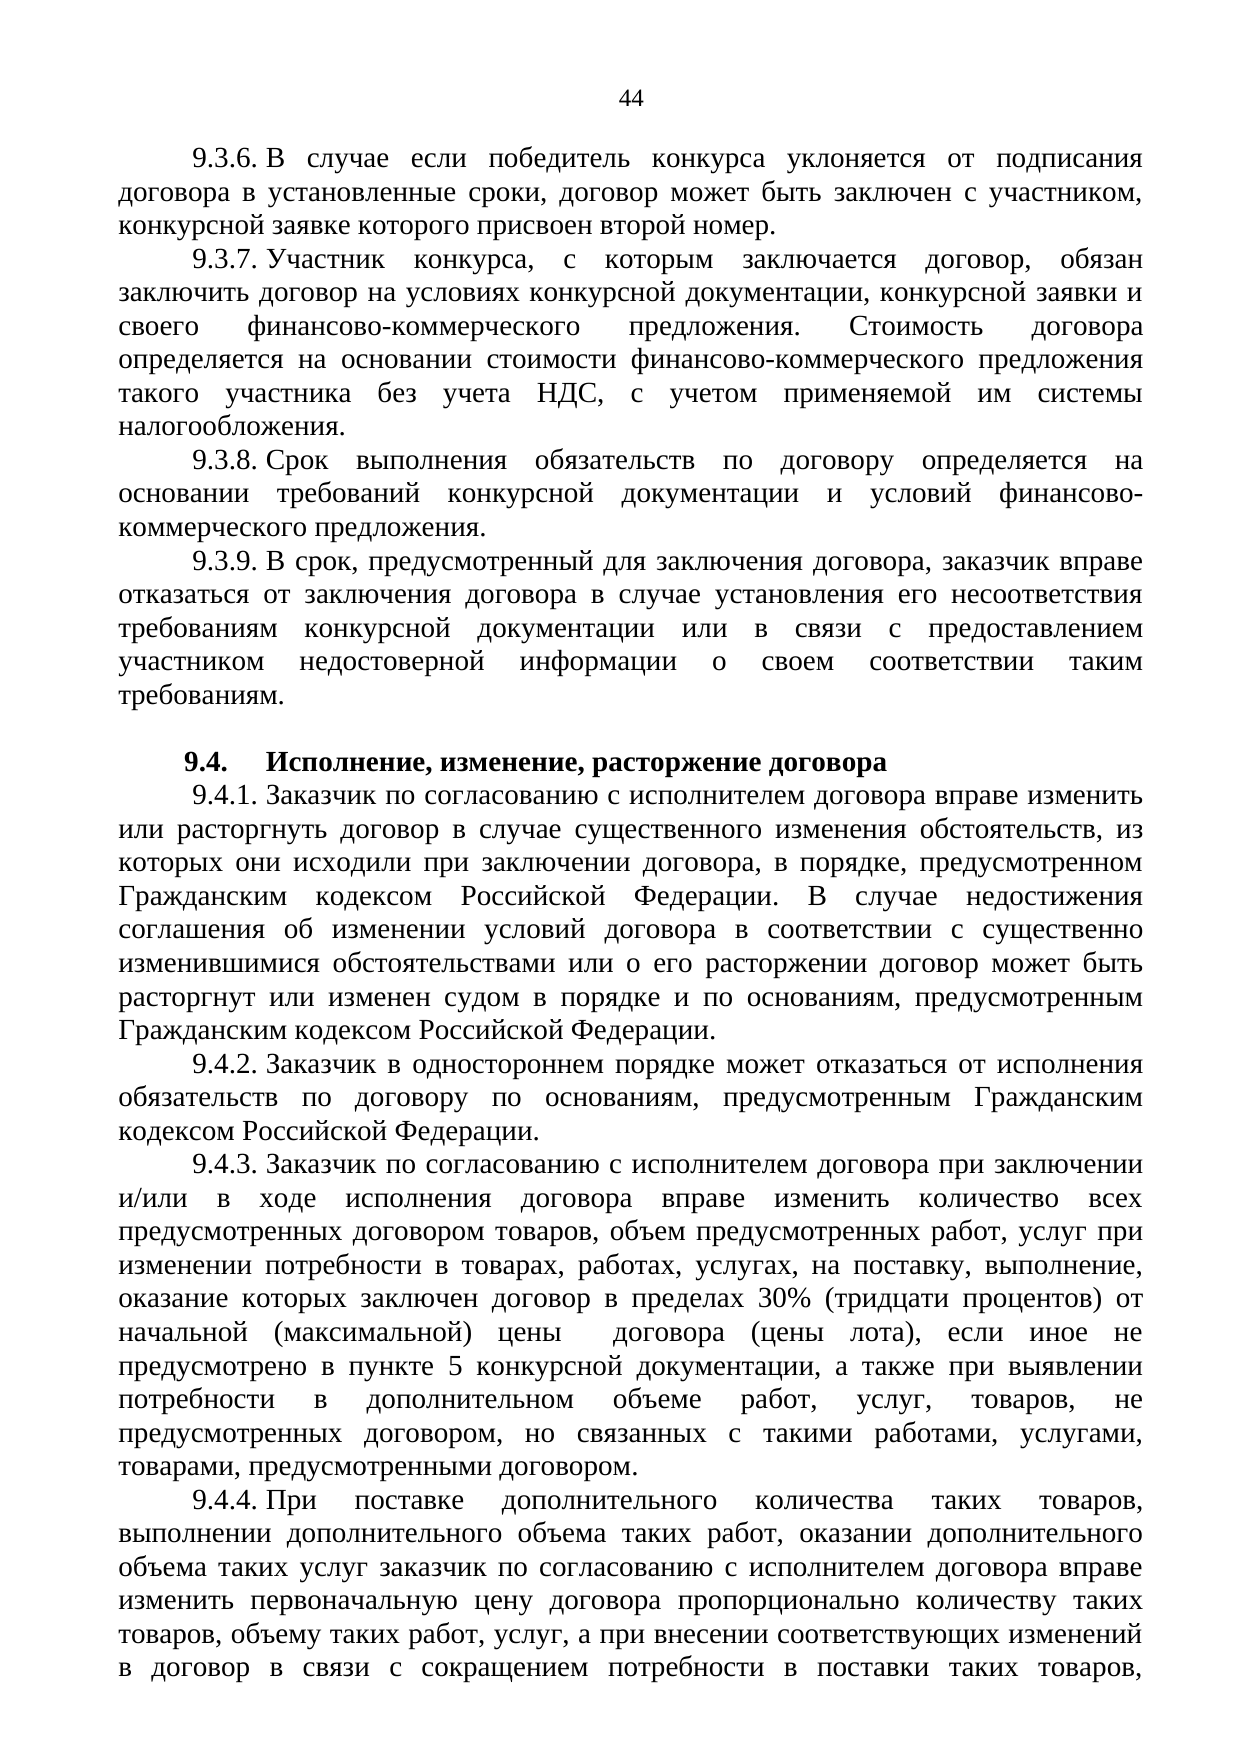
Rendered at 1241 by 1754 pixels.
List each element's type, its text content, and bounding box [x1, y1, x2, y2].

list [118, 1482, 1144, 1683]
subtitle Исполнение, изменение, расторжение договора [184, 744, 1144, 777]
list В случае если победитель конкурса уклоняется от подписания договора в установленные сроки, договор может быть заключен с участником, конкурсной заявке которого присвоен второй номер. [118, 140, 1144, 241]
list Срок выполнения обязательств по договору определяется на основании требований конкурсной документации и условий финансово-коммерческого предложения. [118, 442, 1144, 543]
list Заказчик по согласованию с исполнителем договора вправе изменить или расторгнуть договор в случае существенного изменения обстоятельств, из которых они исходили при заключении договора, в порядке, предусмотренном Гражданским кодексом Российской Федерации. В случае недостижения соглашения об изменении условий договора в соответствии с существенно изменившимися обстоятельствами или о его расторжении договор может быть расторгнут или изменен судом в порядке и по основаниям, предусмотренным Гражданским кодексом Российской Федерации. [118, 777, 1144, 1046]
list В срок, предусмотренный для заключения договора, заказчик вправе отказаться от заключения договора в случае установления его несоответствия требованиям конкурсной документации или в связи с предоставлением участником недостоверной информации о своем соответствии таким требованиям. [118, 543, 1144, 710]
list Заказчик в одностороннем порядке может отказаться от исполнения обязательств по договору по основаниям, предусмотренным Гражданским кодексом Российской Федерации. [118, 1046, 1144, 1146]
list Заказчик по согласованию с исполнителем договора при заключении и/или в ходе исполнения договора вправе изменить количество всех предусмотренных договором товаров, объем предусмотренных работ, услуг при изменении потребности в товарах, работах, услугах, на поставку, выполнение, оказание которых заключен договор в пределах 30% (тридцати процентов) от начальной (максимальной) цены договора (цены лота), если иное не предусмотрено в пункте 5 конкурсной документации, а также при выявлении потребности в дополнительном объеме работ, услуг, товаров, не предусмотренных договором, но связанных с такими работами, услугами, товарами, предусмотренными договором. [118, 1146, 1144, 1482]
list Участник конкурса, с которым заключается договор, обязан заключить договор на условиях конкурсной документации, конкурсной заявки и своего финансово-коммерческого предложения. Стоимость договора определяется на основании стоимости финансово-коммерческого предложения такого участника без учета НДС, с учетом применяемой им системы налогообложения. [118, 241, 1144, 442]
